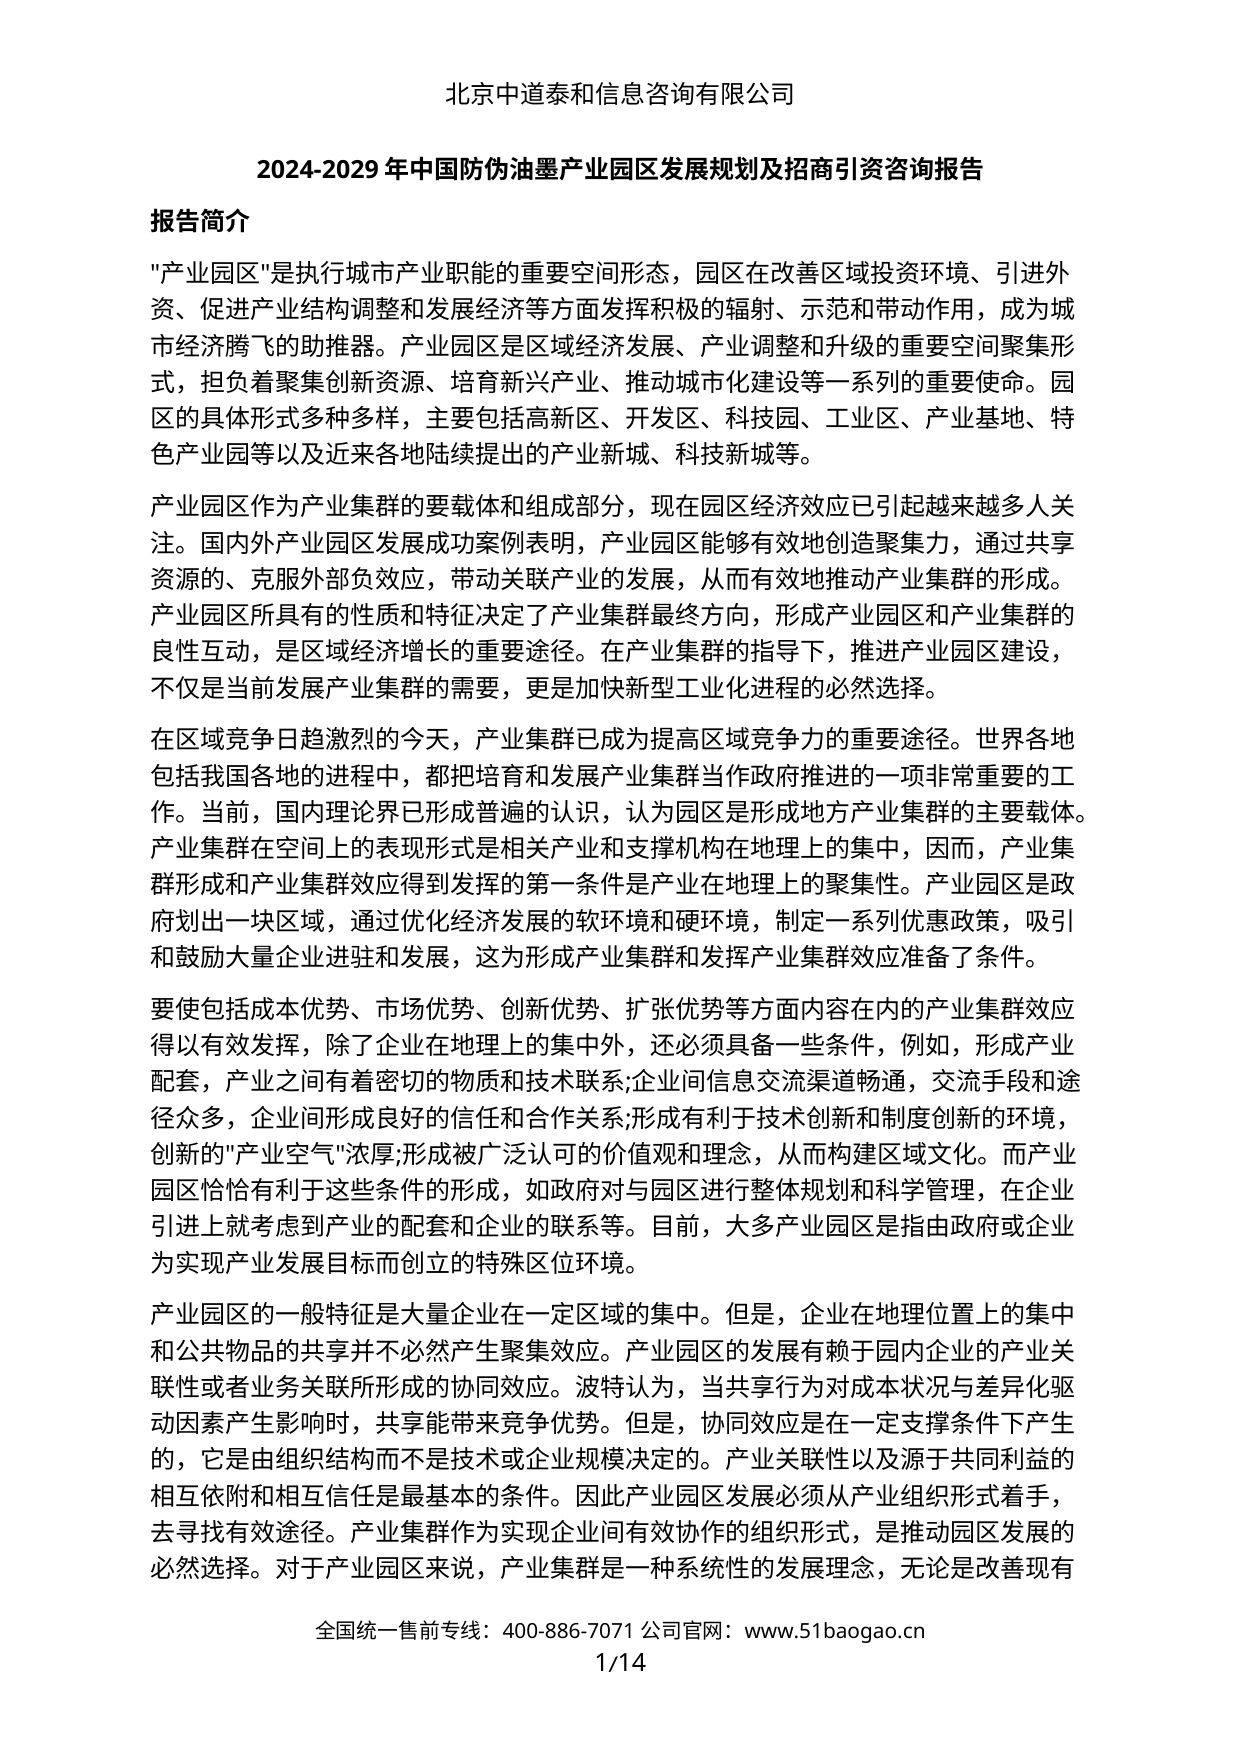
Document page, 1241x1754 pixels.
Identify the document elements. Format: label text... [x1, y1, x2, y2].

text 报告简介 [150, 202, 1090, 238]
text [150, 1295, 1090, 1585]
text 在区域竞争日趋激烈的今天，产业集群已成为提高区域竞争力的重要途径。世界各地包括我国各地的进程中，都把培育和发展产业集群当作政府推进的一项非常重要的工作。当前，国内理论界已形成普遍的认识，认为园区是形成地方产业集群的主要载体。产业集群在空间上的表现形式是相关产业和支撑机构在地理上的集中，因而，产业集群形成和产业集群效应得到发挥的第一条件是产业在地理上的聚集性。产业园区是政府划出一块区域，通过优化经济发展的软环境和硬环境，制定一系列优惠政策，吸引和鼓励大量企业进驻和发展，这为形成产业集群和发挥产业集群效应准备了条件。 [150, 720, 1090, 974]
text 产业园区作为产业集群的要载体和组成部分，现在园区经济效应已引起越来越多人关注。国内外产业园区发展成功案例表明，产业园区能够有效地创造聚集力，通过共享资源的、克服外部负效应，带动关联产业的发展，从而有效地推动产业集群的形成。产业园区所具有的性质和特征决定了产业集群最终方向，形成产业园区和产业集群的良性互动，是区域经济增长的重要途径。在产业集群的指导下，推进产业园区建设，不仅是当前发展产业集群的需要，更是加快新型工业化进程的必然选择。 [150, 487, 1090, 704]
text 2024-2029年中国防伪油墨产业园区发展规划及招商引资咨询报告 [150, 150, 1090, 186]
text "产业园区"是执行城市产业职能的重要空间形态，园区在改善区域投资环境、引进外资、促进产业结构调整和发展经济等方面发挥积极的辐射、示范和带动作用，成为城市经济腾飞的助推器。产业园区是区域经济发展、产业调整和升级的重要空间聚集形式，担负着聚集创新资源、培育新兴产业、推动城市化建设等一系列的重要使命。园区的具体形式多种多样，主要包括高新区、开发区、科技园、工业区、产业基地、特色产业园等以及近来各地陆续提出的产业新城、科技新城等。 [150, 254, 1090, 471]
text 要使包括成本优势、市场优势、创新优势、扩张优势等方面内容在内的产业集群效应得以有效发挥，除了企业在地理上的集中外，还必须具备一些条件，例如，形成产业配套，产业之间有着密切的物质和技术联系;企业间信息交流渠道畅通，交流手段和途径众多，企业间形成良好的信任和合作关系;形成有利于技术创新和制度创新的环境，创新的"产业空气"浓厚;形成被广泛认可的价值观和理念，从而构建区域文化。而产业园区恰恰有利于这些条件的形成，如政府对与园区进行整体规划和科学管理，在企业引进上就考虑到产业的配套和企业的联系等。目前，大多产业园区是指由政府或企业为实现产业发展目标而创立的特殊区位环境。 [150, 989, 1090, 1279]
